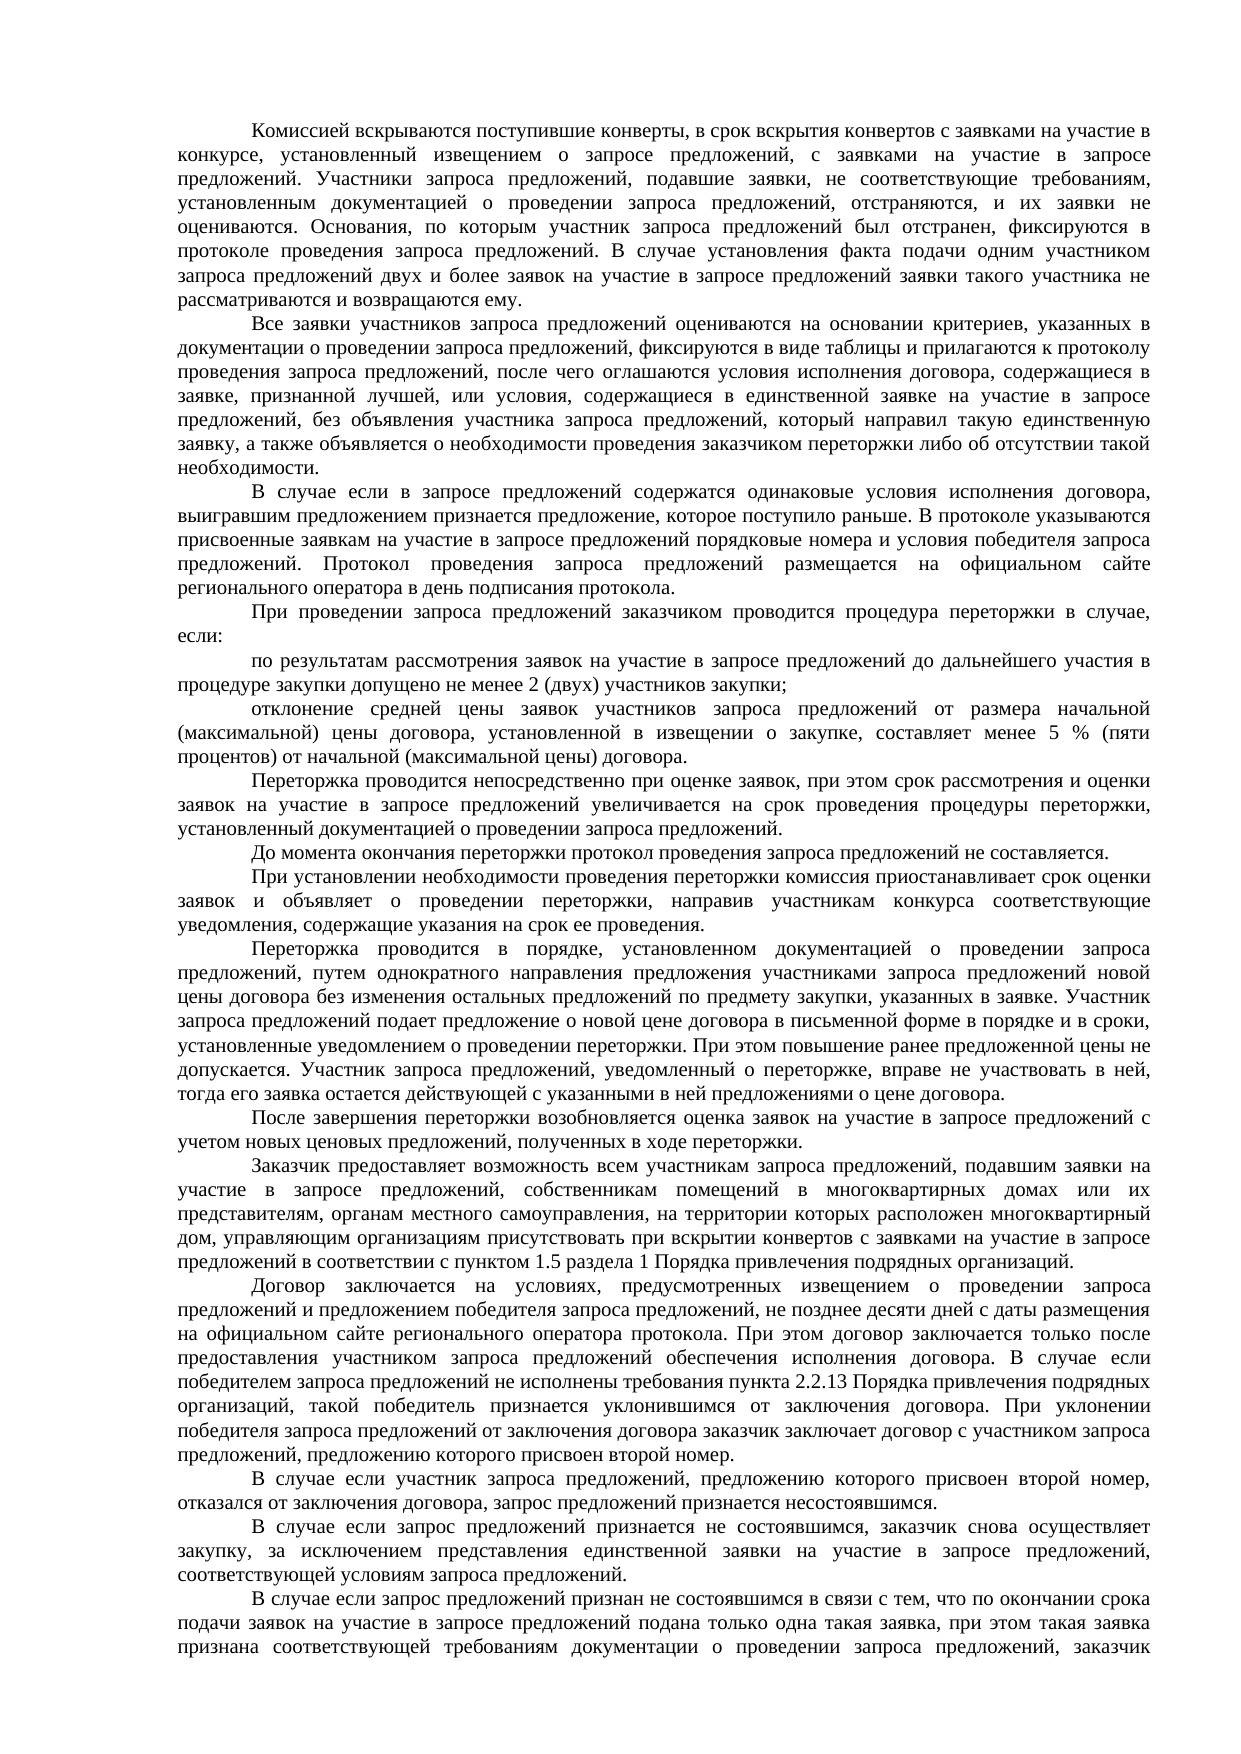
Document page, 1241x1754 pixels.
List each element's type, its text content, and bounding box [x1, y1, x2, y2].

text Комиссией вскрываются поступившие конверты, в срок вскрытия конвертов с заявками на участие в конкурсе, установленный извещением о запросе предложений, с заявками на участие в запросе предложений. Участники запроса предложений, подавшие заявки, не соответствующие требованиям, установленным документацией о проведении запроса предложений, отстраняются, и их заявки не оцениваются. Основания, по которым участник запроса предложений был отстранен, фиксируются в протоколе проведения запроса предложений. В случае установления факта подачи одним участником запроса предложений двух и более заявок на участие в запросе предложений заявки такого участника не рассматриваются и возвращаются ему. [177, 118, 1152, 311]
text Переторжка проводится в порядке, установленном документацией о проведении запроса предложений, путем однократного направления предложения участниками запроса предложений новой цены договора без изменения остальных предложений по предмету закупки, указанных в заявке. Участник запроса предложений подает предложение о новой цене договора в письменной форме в порядке и в сроки, установленные уведомлением о проведении переторжки. При этом повышение ранее предложенной цены не допускается. Участник запроса предложений, уведомленный о переторжке, вправе не участвовать в ней, тогда его заявка остается действующей с указанными в ней предложениями о цене договора. [177, 936, 1152, 1105]
text После завершения переторжки возобновляется оценка заявок на участие в запросе предложений с учетом новых ценовых предложений, полученных в ходе переторжки. [177, 1105, 1152, 1153]
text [177, 1586, 1152, 1658]
text Заказчик предоставляет возможность всем участникам запроса предложений, подавшим заявки на участие в запросе предложений, собственникам помещений в многоквартирных домах или их представителям, органам местного самоуправления, на территории которых расположен многоквартирный дом, управляющим организациям присутствовать при вскрытии конвертов с заявками на участие в запросе предложений в соответствии с пунктом 1.5 раздела 1 Порядка привлечения подрядных организаций. [177, 1153, 1152, 1273]
text В случае если участник запроса предложений, предложению которого присвоен второй номер, отказался от заключения договора, запрос предложений признается несостоявшимся. [177, 1466, 1152, 1514]
text Переторжка проводится непосредственно при оценке заявок, при этом срок рассмотрения и оценки заявок на участие в запросе предложений увеличивается на срок проведения процедуры переторжки, установленный документацией о проведении запроса предложений. [177, 768, 1152, 840]
text При установлении необходимости проведения переторжки комиссия приостанавливает срок оценки заявок и объявляет о проведении переторжки, направив участникам конкурса соответствующие уведомления, содержащие указания на срок ее проведения. [177, 864, 1152, 936]
text по результатам рассмотрения заявок на участие в запросе предложений до дальнейшего участия в процедуре закупки допущено не менее 2 (двух) участников закупки; [177, 647, 1152, 696]
text Договор заключается на условиях, предусмотренных извещением о проведении запроса предложений и предложением победителя запроса предложений, не позднее десяти дней с даты размещения на официальном сайте регионального оператора протокола. При этом договор заключается только после предоставления участником запроса предложений обеспечения исполнения договора. В случае если победителем запроса предложений не исполнены требования пункта 2.2.13 Порядка привлечения подрядных организаций, такой победитель признается уклонившимся от заключения договора. При уклонении победителя запроса предложений от заключения договора заказчик заключает договор с участником запроса предложений, предложению которого присвоен второй номер. [177, 1273, 1152, 1466]
text В случае если в запросе предложений содержатся одинаковые условия исполнения договора, выигравшим предложением признается предложение, которое поступило раньше. В протоколе указываются присвоенные заявкам на участие в запросе предложений порядковые номера и условия победителя запроса предложений. Протокол проведения запроса предложений размещается на официальном сайте регионального оператора в день подписания протокола. [177, 479, 1152, 599]
text До момента окончания переторжки протокол проведения запроса предложений не составляется. [177, 840, 1152, 864]
text При проведении запроса предложений заказчиком проводится процедура переторжки в случае, если: [177, 599, 1152, 647]
text отклонение средней цены заявок участников запроса предложений от размера начальной (максимальной) цены договора, установленной в извещении о закупке, составляет менее 5 % (пяти процентов) от начальной (максимальной цены) договора. [177, 696, 1152, 768]
text Все заявки участников запроса предложений оцениваются на основании критериев, указанных в документации о проведении запроса предложений, фиксируются в виде таблицы и прилагаются к протоколу проведения запроса предложений, после чего оглашаются условия исполнения договора, содержащиеся в заявке, признанной лучшей, или условия, содержащиеся в единственной заявке на участие в запросе предложений, без объявления участника запроса предложений, который направил такую единственную заявку, а также объявляется о необходимости проведения заказчиком переторжки либо об отсутствии такой необходимости. [177, 311, 1152, 479]
text В случае если запрос предложений признается не состоявшимся, заказчик снова осуществляет закупку, за исключением представления единственной заявки на участие в запросе предложений, соответствующей условиям запроса предложений. [177, 1514, 1152, 1586]
